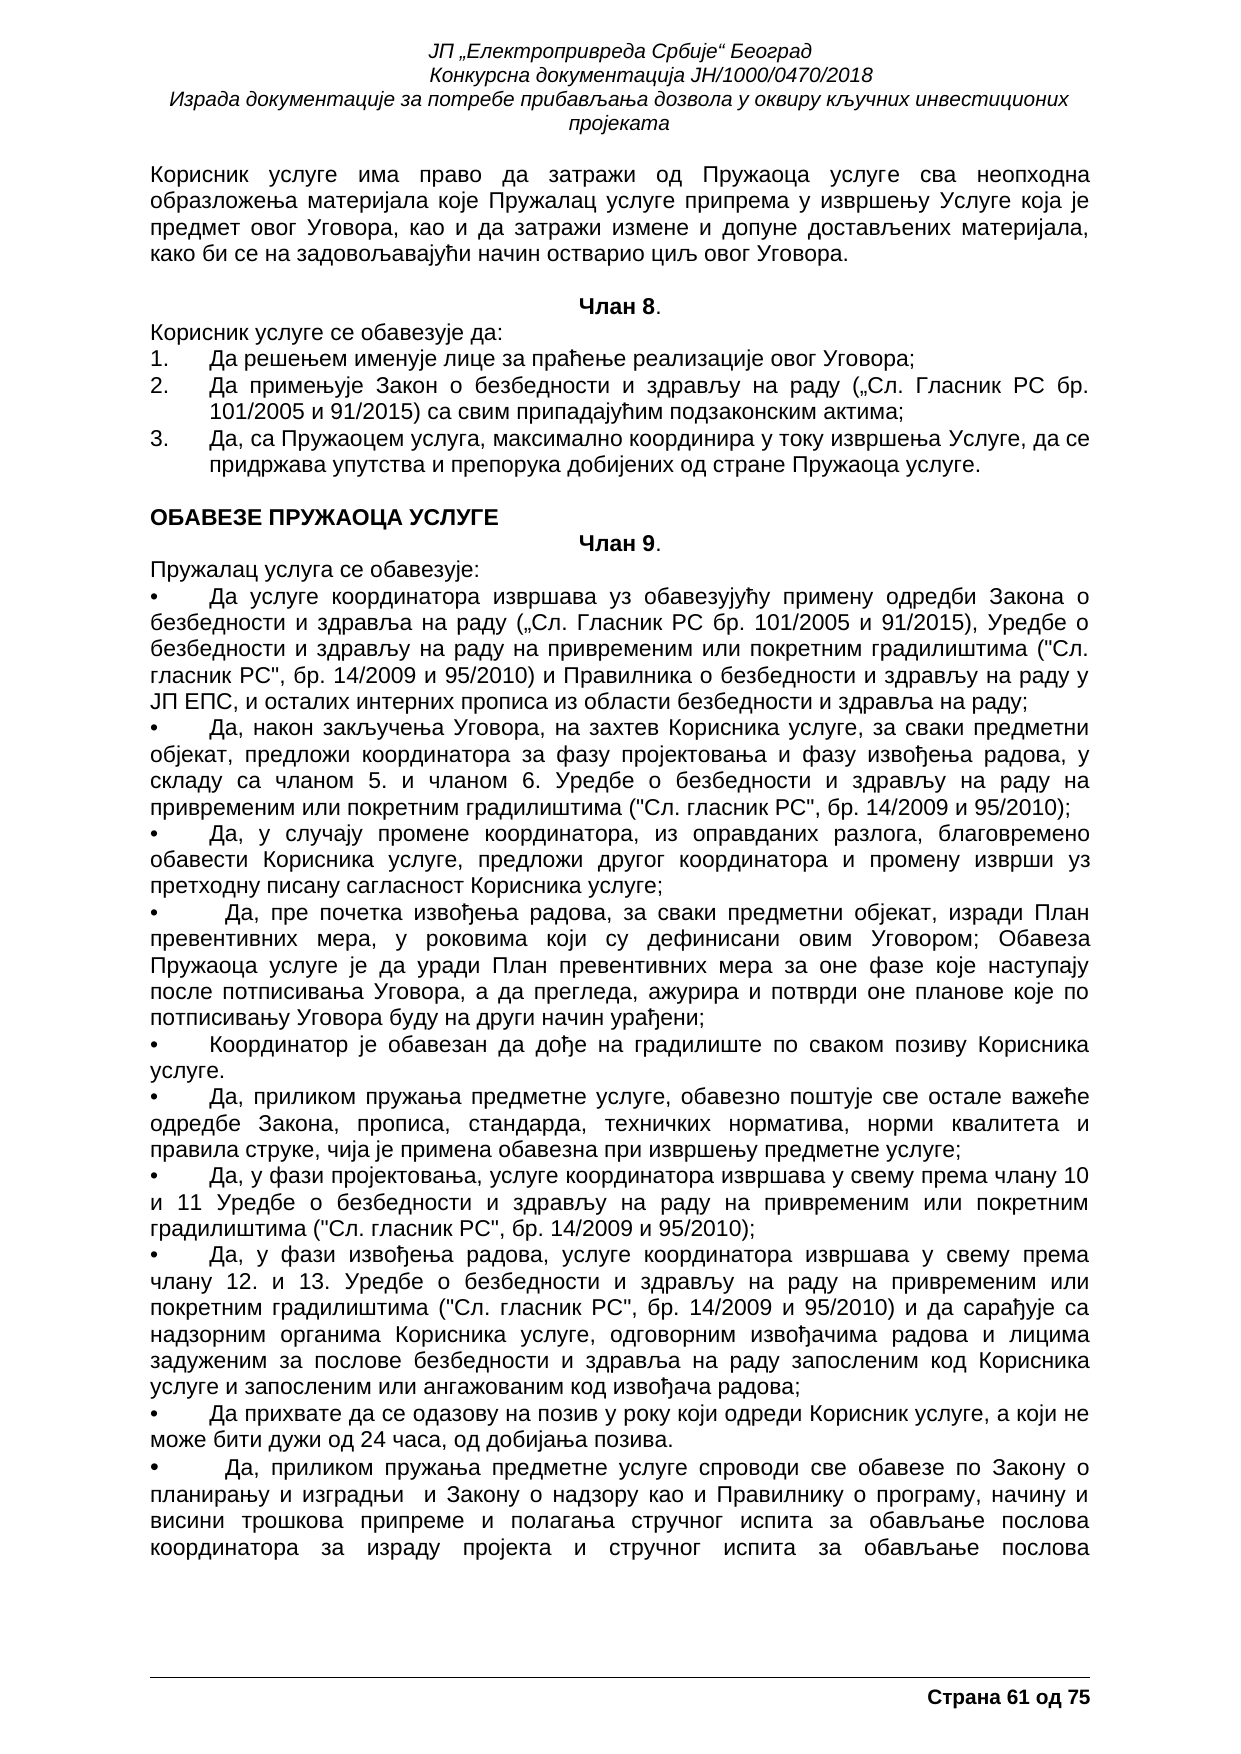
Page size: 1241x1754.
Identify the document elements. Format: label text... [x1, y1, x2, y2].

text • Да, у фази пројектовања, услуге координатора извршава у свему према члану 10 и 11 Уредбе о безбедности и здрављу на раду на привременим или покретним градилиштима ("Сл. гласник РС", бр. 14/2009 и 95/2010); [150, 1162, 1090, 1241]
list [150, 1452, 1090, 1560]
text Члан 9. [150, 530, 1090, 556]
text • Да услуге координатора извршава уз обавезујућу примену одредби Закона о безбедности и здравља на раду („Сл. Гласник РС бр. 101/2005 и 91/2015), Уредбе о безбедности и здрављу на раду на привременим или покретним градилиштима ("Сл. гласник РС", бр. 14/2009 и 95/2010) и Правилника о безбедности и здрављу на раду у ЈП ЕПС, и осталих интерних прописа из области безбедности и здравља на раду; [150, 583, 1090, 714]
text Корисник услуге се обавезује да: [150, 319, 1090, 345]
list Да, са Пружаоцем услуга, максимално координира у току извршења Услуге, да се придржава упутства и препорука добијених од стране Пружаоца услуге. [150, 424, 1090, 477]
list Да примењује Закон о безбедности и здрављу на раду („Сл. Гласник РС бр. 101/2005 и 91/2015) са свим припадајућим подзаконским актима; [150, 372, 1090, 424]
text • Да, пре почетка извођења радова, за сваки предметни објекат, изради План превентивних мера, у роковима који су дефинисани овим Уговором; Обавеза Пружаоца услуге је да уради План превентивних мера за оне фазе које наступају после потписивања Уговора, а да прегледа, ажурира и потврди оне планове које по потписивању Уговора буду на други начин урађени; [150, 899, 1090, 1031]
text • Да, у фази извођења радова, услуге координатора извршава у свему према члану 12. и 13. Уредбе о безбедности и здрављу на раду на привременим или покретним градилиштима ("Сл. гласник РС", бр. 14/2009 и 95/2010) и да сарађује са надзорним органима Корисника услуге, одговорним извођачима радова и лицима задуженим за послове безбедности и здравља на раду запосленим код Корисника услуге и запосленим или ангажованим код извођача радова; [150, 1241, 1090, 1399]
text • Да, у случају промене координатора, из оправданих разлога, благовремено обавести Корисника услуге, предложи другог координатора и промену изврши уз претходну писану сагласност Корисника услуге; [150, 820, 1090, 899]
text • Да, приликом пружања предметне услуге, обавезно поштује све остале важеће одредбе Закона, прописа, стандарда, техничких норматива, норми квалитета и правила струке, чија је примена обавезна при извршењу предметне услуге; [150, 1083, 1090, 1162]
text Корисник услуге има право да затражи од Пружаоца услуге сва неопходна образложења материјала које Пружалац услуге припрема у извршењу Услуге која је предмет овог Уговора, као и да затражи измене и допуне достављених материјала, како би се на задовољавајући начин остварио циљ овог Уговора. [150, 161, 1090, 266]
text Пружалац услуга се обавезује: [150, 556, 1090, 583]
text ОБАВЕЗЕ ПРУЖАОЦА УСЛУГЕ [150, 503, 1090, 530]
text • Да прихвате да се одазову на позив у року који одреди Корисник услуге, а који не може бити дужи од 24 часа, од добијања позива. [150, 1399, 1090, 1452]
text • Да, након закључења Уговора, на захтев Корисника услуге, за сваки предметни објекат, предложи координатора за фазу пројектовања и фазу извођења радова, у складу са чланом 5. и чланом 6. Уредбе о безбедности и здрављу на раду на привременим или покретним градилиштима ("Сл. гласник РС", бр. 14/2009 и 95/2010); [150, 714, 1090, 820]
text Члан 8. [150, 293, 1090, 319]
text • Координатор је обавезан да дође на градилиште по сваком позиву Корисника услуге. [150, 1031, 1090, 1083]
list Да решењем именује лице за праћење реализације овог Уговора; [150, 345, 1090, 372]
